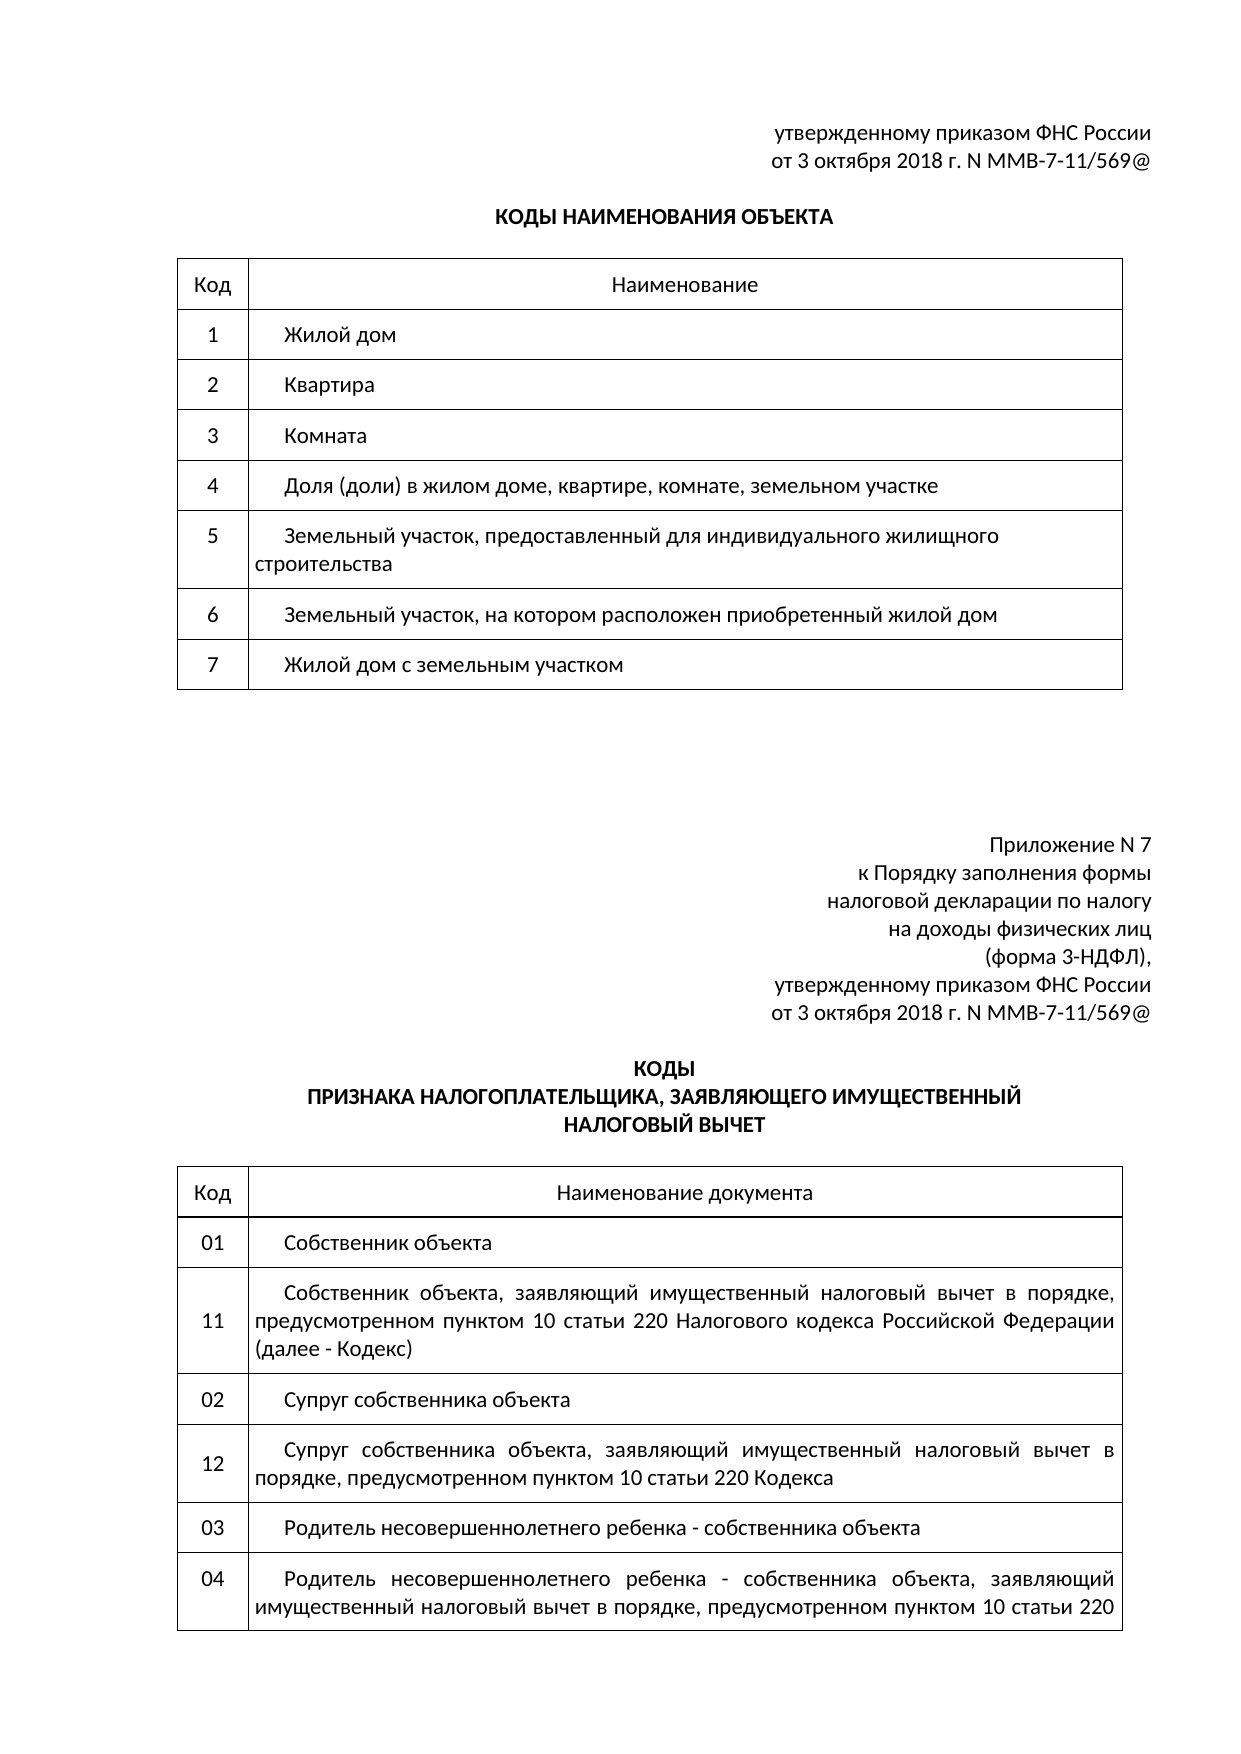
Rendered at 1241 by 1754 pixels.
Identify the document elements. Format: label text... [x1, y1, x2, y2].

table_cell 6 [178, 589, 248, 638]
title НАЛОГОВЫЙ ВЫЧЕТ [177, 1110, 1152, 1138]
table_cell 1 [178, 310, 248, 359]
title КОДЫ НАИМЕНОВАНИЯ ОБЪЕКТА [177, 202, 1152, 230]
table_cell 5 [178, 511, 248, 588]
table_cell Земельный участок, на котором расположен приобретенный жилой дом [249, 589, 1122, 638]
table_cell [249, 1553, 1122, 1630]
table_cell 11 [178, 1268, 248, 1373]
text на доходы физических лиц [177, 914, 1152, 942]
table_cell Собственник объекта [249, 1218, 1122, 1267]
title КОДЫ [177, 1054, 1152, 1082]
text от 3 октября 2018 г. N ММВ-7-11/569@ [177, 998, 1152, 1026]
text утвержденному приказом ФНС России [177, 970, 1152, 998]
table_cell 02 [178, 1374, 248, 1423]
table_header Наименование документа [249, 1167, 1122, 1216]
table_cell 01 [178, 1218, 248, 1267]
table_cell Комната [249, 410, 1122, 459]
table_cell 04 [178, 1553, 248, 1630]
text утвержденному приказом ФНС России [177, 118, 1152, 146]
text Приложение N 7 [177, 830, 1152, 858]
table_cell Супруг собственника объекта, заявляющий имущественный налоговый вычет в порядке, предусмотренном пунктом 10 статьи 220 Кодекса [249, 1425, 1122, 1502]
table_cell Земельный участок, предоставленный для индивидуального жилищного строительства [249, 511, 1122, 588]
table_cell Супруг собственника объекта [249, 1374, 1122, 1423]
text от 3 октября 2018 г. N ММВ-7-11/569@ [177, 146, 1152, 174]
table_header Код [178, 1167, 248, 1216]
text к Порядку заполнения формы [177, 858, 1152, 886]
title ПРИЗНАКА НАЛОГОПЛАТЕЛЬЩИКА, ЗАЯВЛЯЮЩЕГО ИМУЩЕСТВЕННЫЙ [177, 1082, 1152, 1110]
table_cell Жилой дом [249, 310, 1122, 359]
table_cell 2 [178, 360, 248, 409]
table_cell Квартира [249, 360, 1122, 409]
table_header Код [178, 259, 248, 308]
table_cell 12 [178, 1425, 248, 1502]
table_cell 4 [178, 461, 248, 510]
table_cell Собственник объекта, заявляющий имущественный налоговый вычет в порядке, предусмотренном пунктом 10 статьи 220 Налогового кодекса Российской Федерации (далее - Кодекс) [249, 1268, 1122, 1373]
table_cell 3 [178, 410, 248, 459]
text налоговой декларации по налогу [177, 886, 1152, 914]
table_cell Родитель несовершеннолетнего ребенка - собственника объекта [249, 1503, 1122, 1552]
table_cell 03 [178, 1503, 248, 1552]
table_cell Доля (доли) в жилом доме, квартире, комнате, земельном участке [249, 461, 1122, 510]
table_cell Жилой дом с земельным участком [249, 640, 1122, 689]
table_cell 7 [178, 640, 248, 689]
table_header Наименование [249, 259, 1122, 308]
text (форма 3-НДФЛ), [177, 942, 1152, 970]
